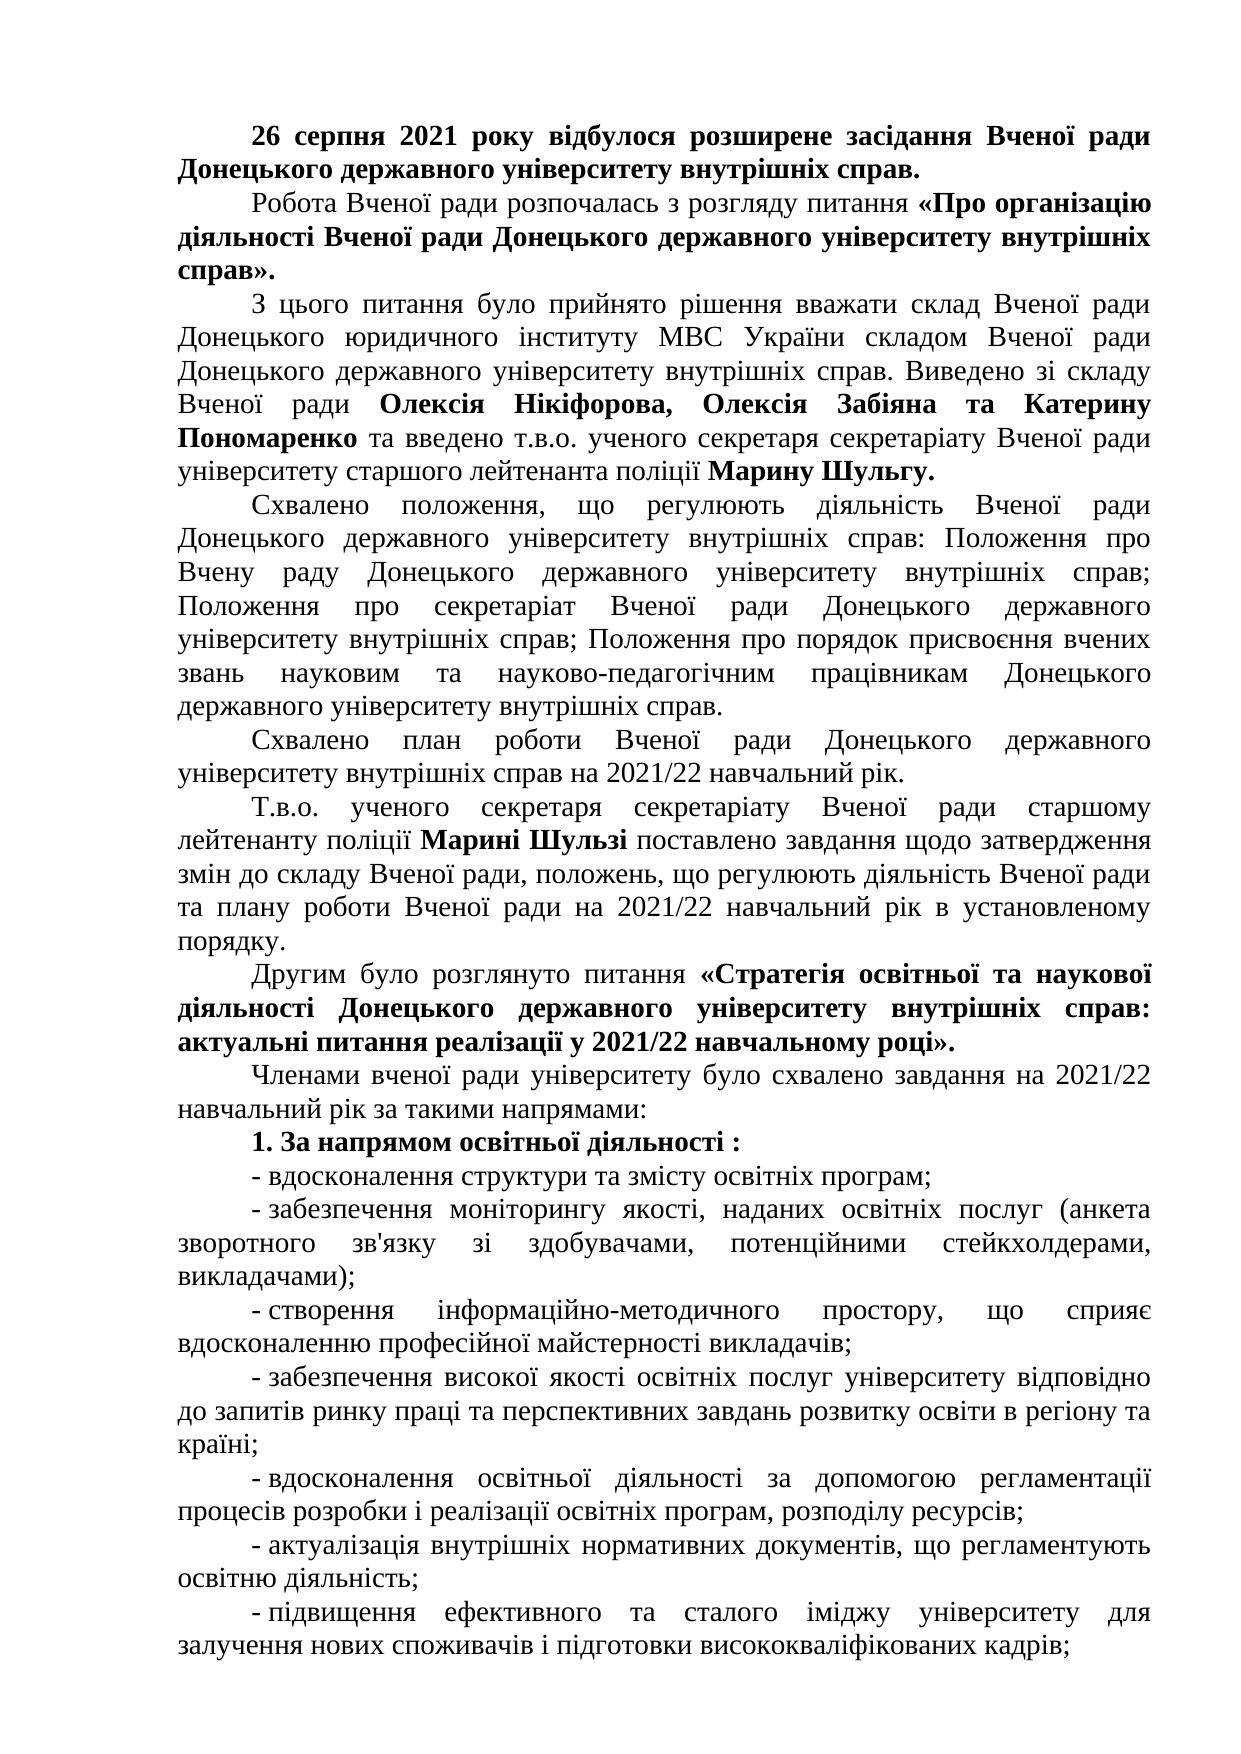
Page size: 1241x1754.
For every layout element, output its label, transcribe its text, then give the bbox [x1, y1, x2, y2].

text Другим було розглянуто питання «Стратегія освітньої та наукової діяльності Донецького державного університету внутрішніх справ: актуальні питання реалізації у 2021/22 навчальному році». [177, 957, 1152, 1057]
list - забезпечення високої якості освітніх послуг університету відповідно до запитів ринку праці та перспективних завдань розвитку освіти в регіону та країні; [177, 1359, 1152, 1460]
list - вдосконалення освітньої діяльності за допомогою регламентації процесів розробки і реалізації освітніх програм, розподілу ресурсів; [177, 1460, 1152, 1527]
text Т.в.о. ученого секретаря секретаріату Вченої ради старшому лейтенанту поліції Марині Шульзі поставлено завдання щодо затвердження змін до складу Вченої ради, положень, що регулюють діяльність Вченої ради та плану роботи Вченої ради на 2021/22 навчальний рік в установленому порядку. [177, 789, 1152, 957]
text 26 серпня 2021 року відбулося розширене засідання Вченої ради Донецького державного університету внутрішніх справ. [177, 118, 1152, 185]
list - актуалізація внутрішніх нормативних документів, що регламентують освітню діяльність; [177, 1527, 1152, 1594]
list - підвищення ефективного та сталого іміджу університету для залучення нових споживачів і підготовки висококваліфікованих кадрів; [177, 1594, 1152, 1661]
text Членами вченої ради університету було схвалено завдання на 2021/22 навчальний рік за такими напрямами: [177, 1057, 1152, 1124]
text Схвалено план роботи Вченої ради Донецького державного університету внутрішніх справ на 2021/22 навчальний рік. [177, 722, 1152, 789]
text 1. За напрямом освітньої діяльності : [177, 1124, 1152, 1158]
text Робота Вченої ради розпочалась з розгляду питання «Про організацію діяльності Вченої ради Донецького державного університету внутрішніх справ». [177, 185, 1152, 286]
text З цього питання було прийнято рішення вважати склад Вченої ради Донецького юридичного інституту МВС України складом Вченої ради Донецького державного університету внутрішніх справ. Виведено зі складу Вченої ради Олексія Нікіфорова, Олексія Забіяна та Катерину Пономаренко та введено т.в.о. ученого секретаря секретаріату Вченої ради університету старшого лейтенанта поліції Марину Шульгу. [177, 286, 1152, 487]
list - вдосконалення структури та змісту освітніх програм; [177, 1158, 1152, 1191]
list - забезпечення моніторингу якості, наданих освітніх послуг (анкета зворотного зв'язку зі здобувачами, потенційними стейкхолдерами, викладачами); [177, 1191, 1152, 1292]
text Схвалено положення, що регулюють діяльність Вченої ради Донецького державного університету внутрішніх справ: Положення про Вчену раду Донецького державного університету внутрішніх справ; Положення про секретаріат Вченої ради Донецького державного університету внутрішніх справ; Положення про порядок присвоєння вчених звань науковим та науково-педагогічним працівникам Донецького державного університету внутрішніх справ. [177, 487, 1152, 722]
list - створення інформаційно-методичного простору, що сприяє вдосконаленню професійної майстерності викладачів; [177, 1292, 1152, 1359]
